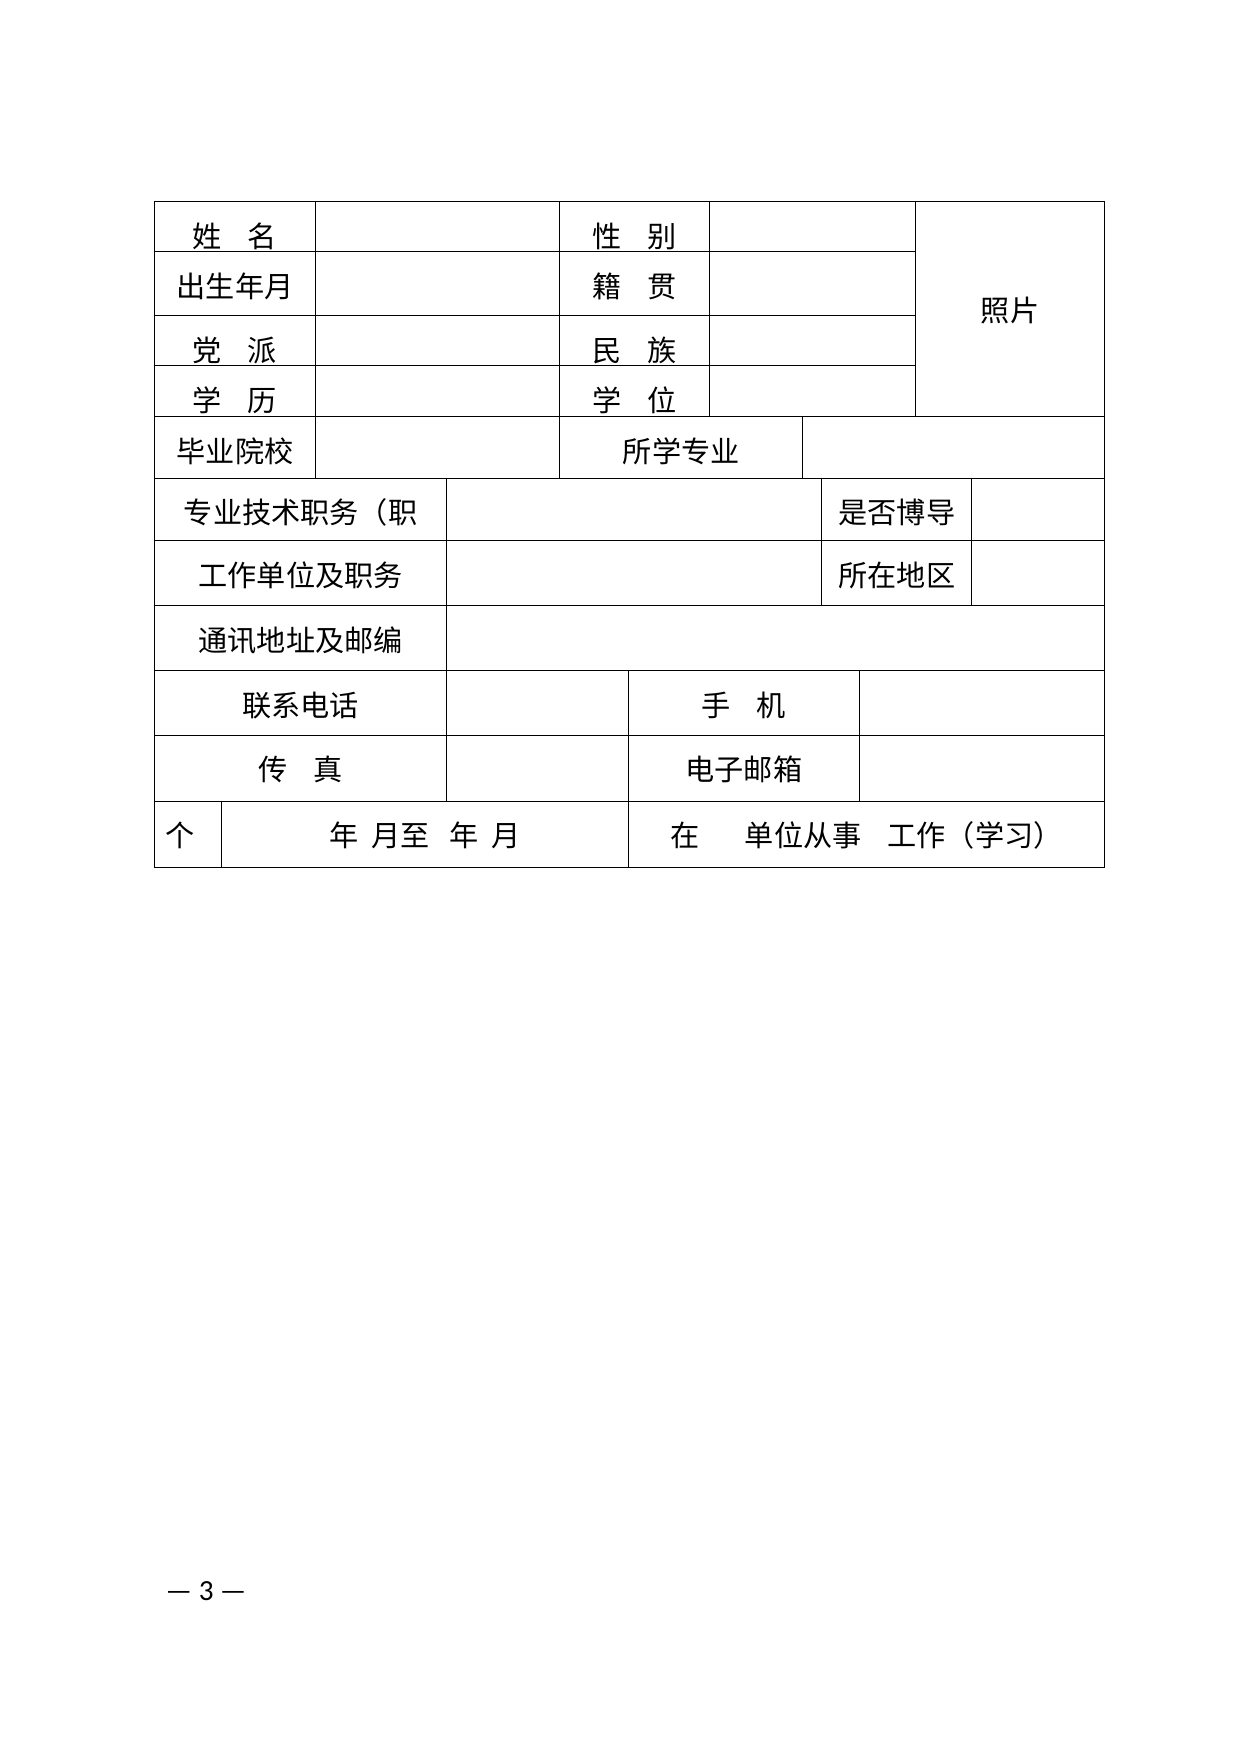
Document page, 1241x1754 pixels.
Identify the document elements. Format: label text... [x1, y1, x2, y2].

table_cell [316, 316, 559, 365]
table_cell 学 历 [155, 366, 315, 416]
table_cell [860, 671, 1104, 734]
table_cell 籍 贯 [560, 252, 709, 315]
table_cell 党 派 [155, 316, 315, 365]
table_cell 所在地区 [822, 541, 971, 605]
table_cell 个人简历︵包括国内外专业学历及任职情 况 ︶ [155, 802, 221, 867]
table_cell [710, 252, 915, 315]
table_cell 毕业院校 [155, 417, 315, 477]
table_cell [447, 479, 821, 540]
table_cell [860, 736, 1104, 801]
table_cell 联系电话 [155, 671, 446, 734]
table_cell 电子邮箱 [629, 736, 859, 801]
table_cell [710, 316, 915, 365]
table_cell 民 族 [560, 316, 709, 365]
table_header [710, 202, 915, 251]
table_header 照片 [916, 202, 1104, 416]
table_cell 所学专业 [560, 417, 802, 477]
table_cell 传 真 [155, 736, 446, 801]
table_header 性 别 [560, 202, 709, 251]
table_cell [447, 671, 628, 734]
table_cell 出生年月 [155, 252, 315, 315]
table_cell [710, 366, 915, 416]
table_header [316, 202, 559, 251]
table_cell 工作单位及职务 [155, 541, 446, 605]
table_cell [972, 541, 1104, 605]
table_cell [803, 417, 1104, 477]
table_cell [447, 606, 1104, 670]
table_cell [447, 541, 821, 605]
table_cell [316, 252, 559, 315]
table_cell [316, 417, 559, 477]
table_cell [316, 366, 559, 416]
table_cell 学 位 [560, 366, 709, 416]
table_cell 手 机 [629, 671, 859, 734]
table_cell 在 单位从事 工作（学习） [629, 802, 1104, 867]
table_cell 通讯地址及邮编 [155, 606, 446, 670]
table_cell [972, 479, 1104, 540]
table_cell 专业技术职务（职称） [155, 479, 446, 540]
table_cell 是否博导 [822, 479, 971, 540]
table_cell 年 月至 年 月 [222, 802, 628, 867]
table_header 姓 名 [155, 202, 315, 251]
table_cell [447, 736, 628, 801]
